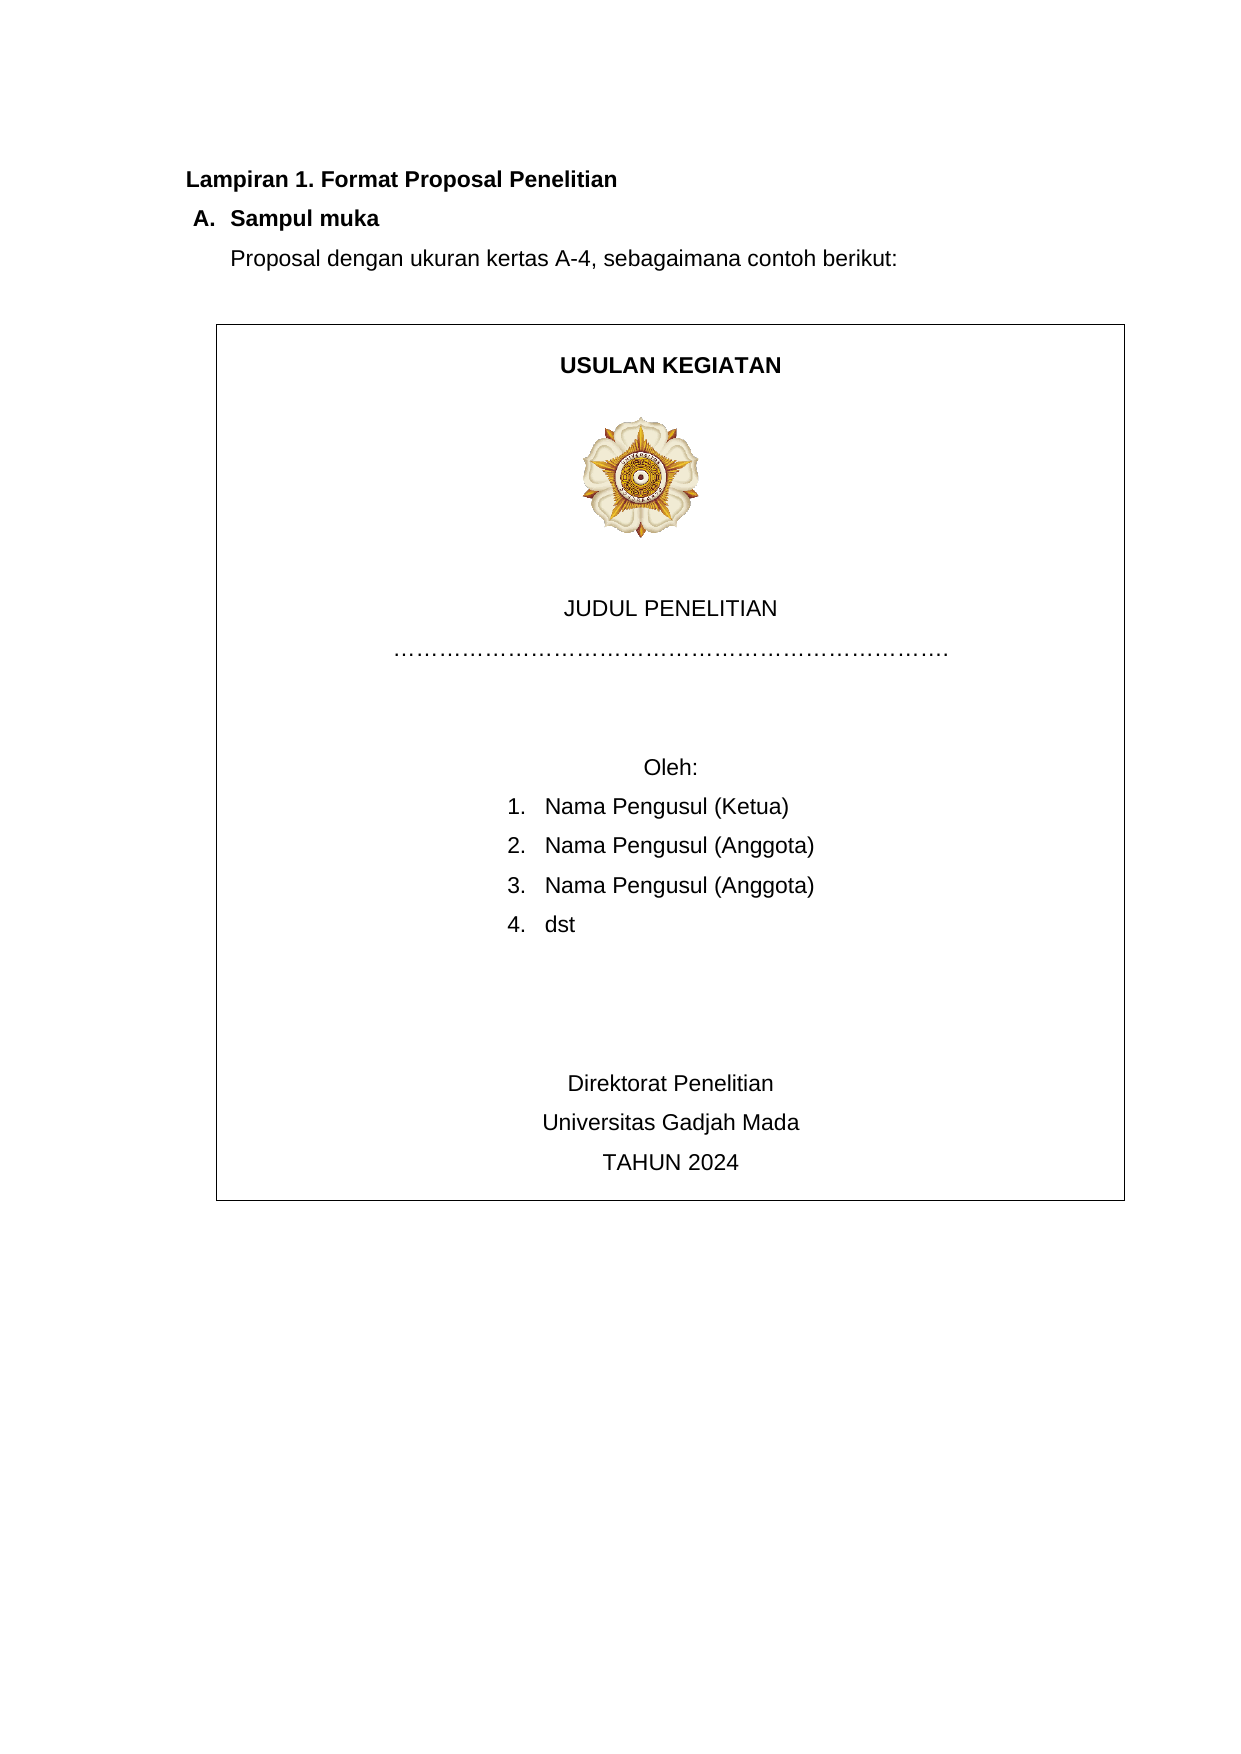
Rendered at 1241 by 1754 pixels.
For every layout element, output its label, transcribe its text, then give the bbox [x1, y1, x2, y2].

text Proposal dengan ukuran kertas A-4, sebagaimana contoh berikut: [230, 244, 1111, 271]
subtitle Lampiran 1. Format Proposal Penelitian [186, 166, 1111, 192]
list Sampul muka [193, 205, 1111, 231]
picture [582, 416, 699, 538]
